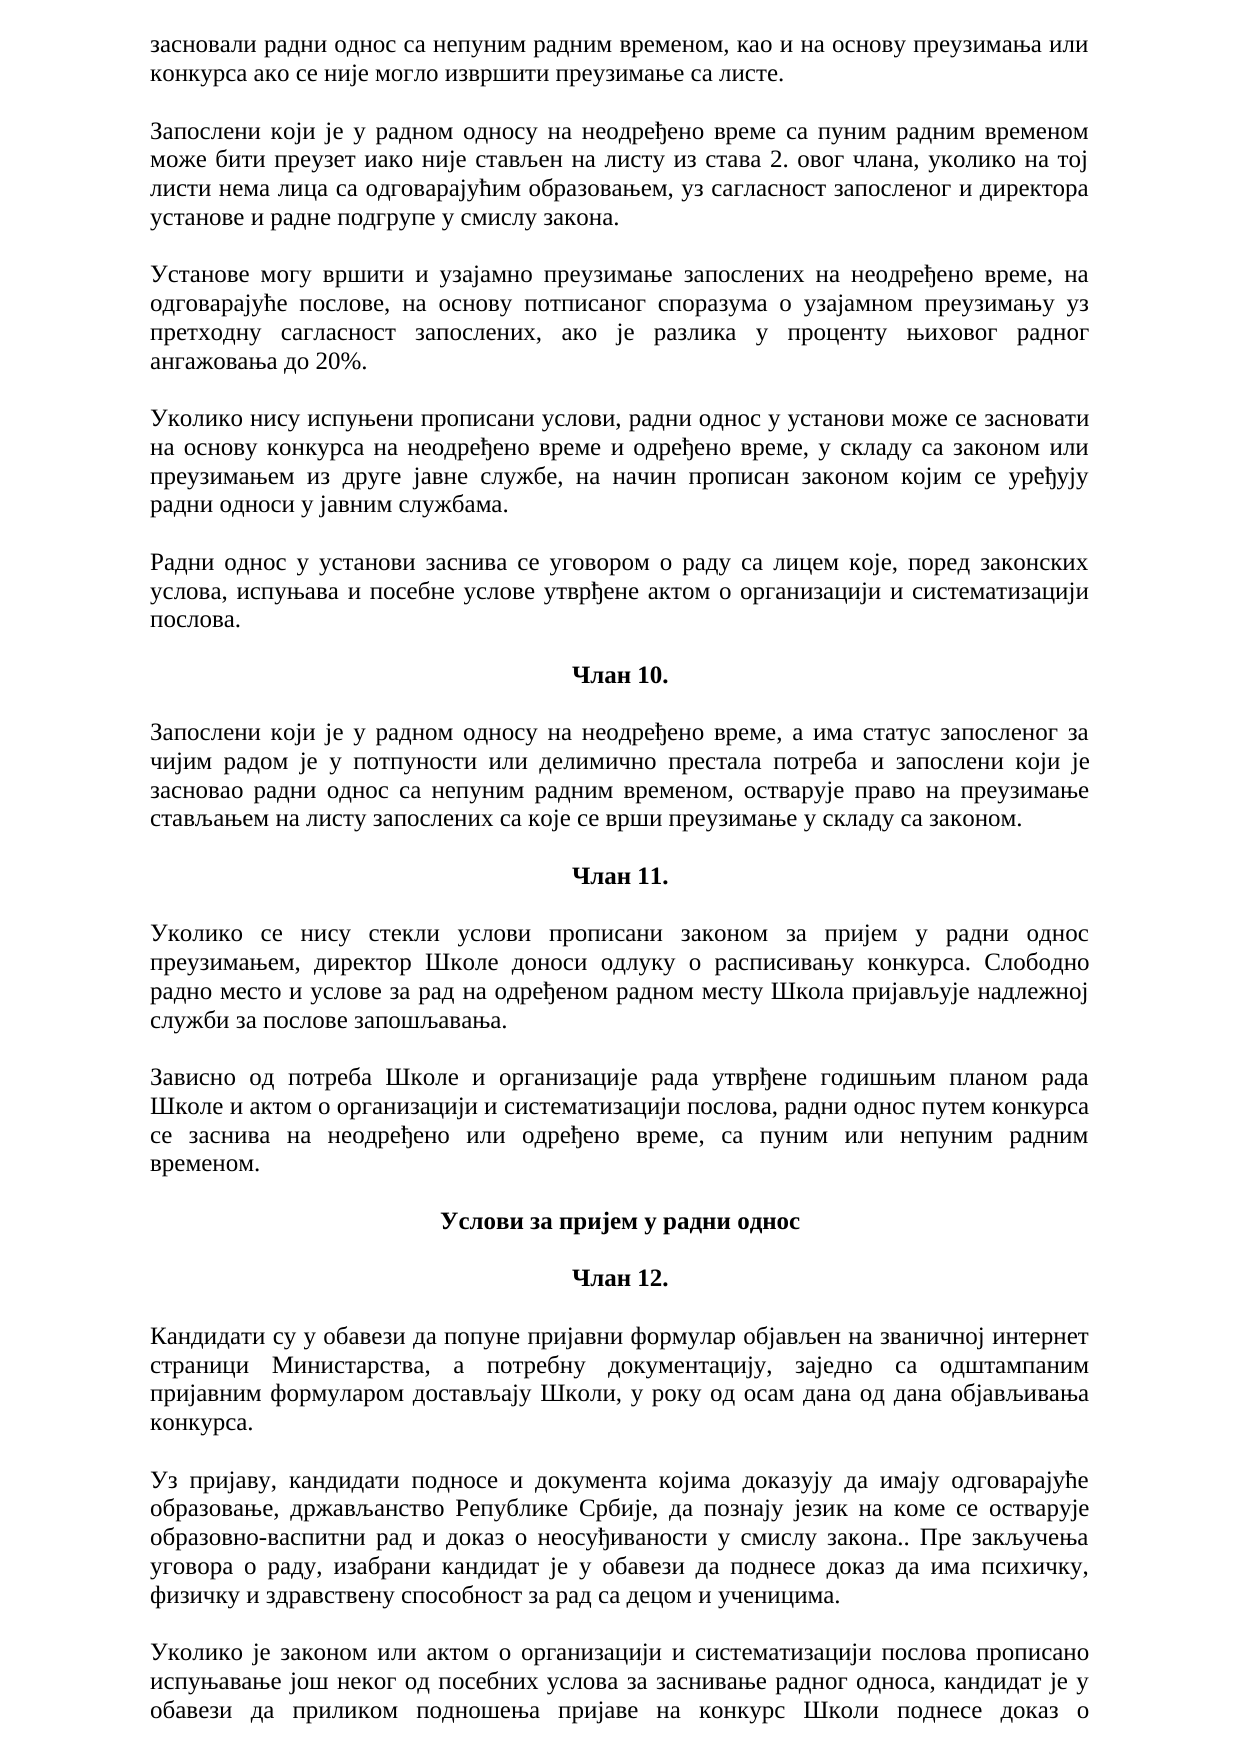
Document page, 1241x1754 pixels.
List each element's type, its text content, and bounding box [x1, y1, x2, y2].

text Запослени који је у радном односу на неодређено време, а има статус запосленог за чијим радом је у потпуности или делимично престала потреба и запослени који је засновао радни однос са непуним радним временом, остварује право на преузимање стављањем на листу запослених са које се врши преузимање у складу са законом. [150, 717, 1090, 832]
text Радни однос у установи заснива се уговором о раду са лицем које, поред законских услова, испуњава и посебне услове утврђене актом о организацији и систематизацији послова. [150, 547, 1090, 633]
text Кандидати су у обавези да попуне пријавни формулар објављен на званичној интернет страници Министарства, а потребну документацију, заједно са одштампаним пријавним формуларом достављају Школи, у року од осам дана од дана објављивања конкурса. [150, 1321, 1090, 1436]
text Уколико се нису стекли услови прописани законом за пријем у радни однос преузимањем, директор Школе доноси одлуку о расписивању конкурса. Слободно радно место и услове за рад на одређеном радном месту Школа пријављује надлежној служби за послове запошљавања. [150, 918, 1090, 1033]
text Члан 12. [150, 1263, 1090, 1292]
text Члан 10. [150, 660, 1090, 688]
text Установе могу вршити и узајамно преузимање запослених на неодређено време, на одговарајуће послове, на основу потписаног споразума о узајамном преузимању уз претходну сагласност запослених, ако је разлика у проценту њиховог радног ангажовања до 20%. [150, 259, 1090, 374]
text Уз пријаву, кандидати подносе и документа којима доказују да имају одговарајуће образовање, држављанство Републике Србије, да познају језик на коме се остварује образовно-васпитни рад и доказ о неосуђиваности у смислу закона.. Пре закључења уговора о раду, изабрани кандидат је у обавези да поднесе доказ да има психичку, физичку и здравствену способност за рад са децом и ученицима. [150, 1465, 1090, 1608]
text Запослени који је у радном односу на неодређено време са пуним радним временом може бити преузет иако није стављен на листу из става 2. овог члана, уколико на тој листи нема лица са одговарајућим образовањем, уз сагласност запосленог и директора установе и радне подгрупе у смислу закона. [150, 116, 1090, 231]
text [150, 29, 1090, 87]
text Уколико нису испуњени прописани услови, радни однос у установи може се засновати на основу конкурса на неодређено време и одређено време, у складу са законом или преузимањем из друге јавне службе, на начин прописан законом којим се уређују радни односи у јавним службама. [150, 403, 1090, 518]
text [150, 1637, 1090, 1723]
text Зависно од потреба Школе и организације рада утврђене годишњим планом рада Школе и актом о организацији и систематизацији послова, радни однос путем конкурса се заснива на неодређено или одређено време, са пуним или непуним радним временом. [150, 1062, 1090, 1177]
text Члан 11. [150, 861, 1090, 890]
text Услови за пријем у радни однос [150, 1206, 1090, 1235]
